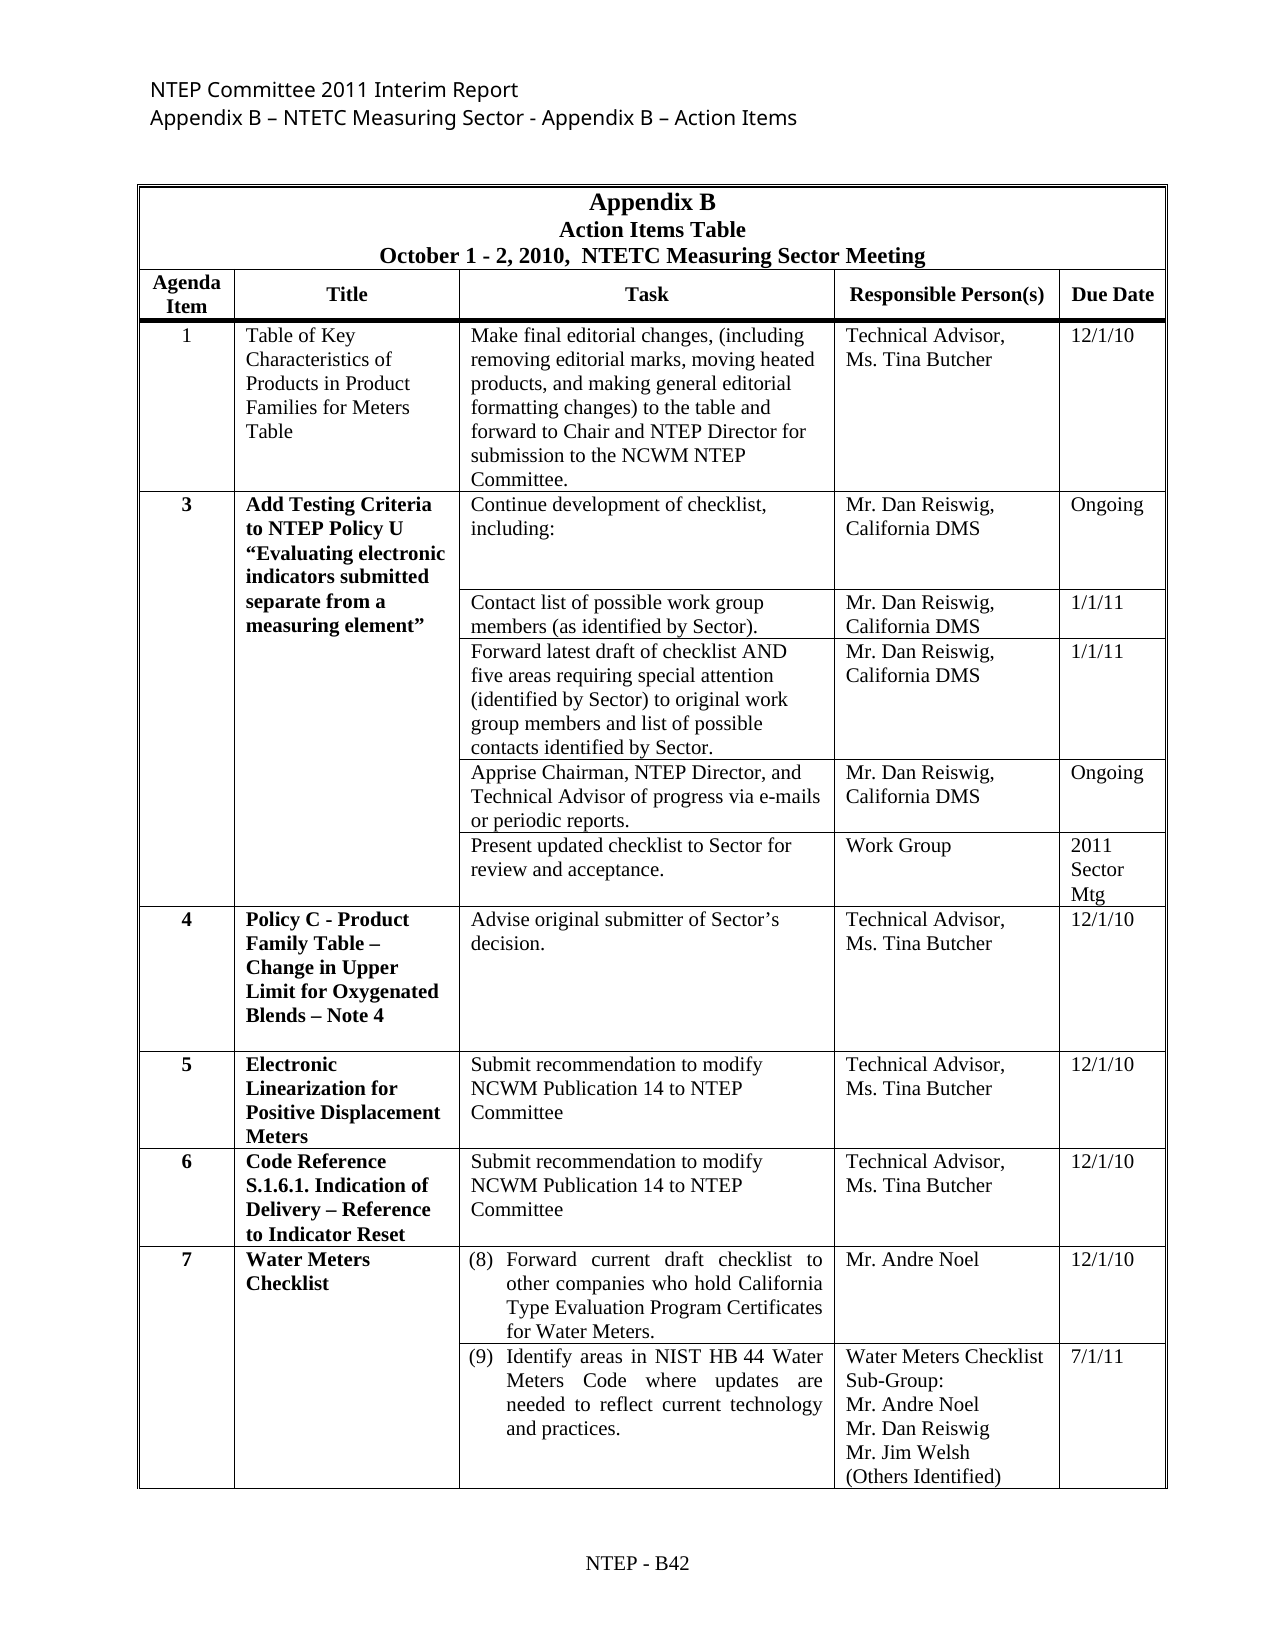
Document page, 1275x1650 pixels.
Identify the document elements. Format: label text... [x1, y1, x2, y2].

table_cell 4 [140, 907, 234, 1051]
table_cell Mr. Dan Reiswig, California DMS [835, 639, 1059, 759]
table_cell Apprise Chairman, NTEP Director, and Technical Advisor of progress via e-mails or periodic reports. [460, 760, 834, 832]
table_cell Submit recommendation to modify NCWM Publication 14 to NTEP Committee [460, 1149, 834, 1246]
table_cell Title [235, 270, 459, 318]
table_cell Ongoing [1060, 760, 1165, 832]
table_cell Technical Advisor, Ms. Tina Butcher [835, 1149, 1059, 1246]
table_cell Contact list of possible work group members (as identified by Sector). [460, 590, 834, 638]
table_cell Electronic Linearization for Positive Displacement Meters [235, 1052, 459, 1148]
table_cell Identify areas in NIST HB 44 Water Meters Code where updates are needed to reflect current technology and practices. [460, 1344, 834, 1488]
table_cell 1 [140, 323, 234, 491]
table_cell Technical Advisor, Ms. Tina Butcher [835, 323, 1059, 491]
table_cell 12/1/10 [1060, 1247, 1165, 1343]
table_cell 7/1/11 [1060, 1344, 1165, 1488]
table_cell Present updated checklist to Sector for review and acceptance. [460, 833, 834, 906]
table_cell Submit recommendation to modify NCWM Publication 14 to NTEP Committee [460, 1052, 834, 1148]
table_cell Code Reference S.1.6.1. Indication of Delivery – Reference to Indicator Reset [235, 1149, 459, 1246]
table_cell 5 [140, 1052, 234, 1148]
table_cell 1/1/11 [1060, 639, 1165, 759]
table_cell Due Date [1060, 270, 1165, 318]
table_cell Work Group [835, 833, 1059, 906]
table_cell Mr. Andre Noel [835, 1247, 1059, 1343]
table_cell 6 [140, 1149, 234, 1246]
table_cell Forward latest draft of checklist AND five areas requiring special attention (identified by Sector) to original work group members and list of possible contacts identified by Sector. [460, 639, 834, 759]
table_cell Mr. Dan Reiswig, California DMS [835, 492, 1059, 588]
table_cell Make final editorial changes, (including removing editorial marks, moving heated products, and making general editorial formatting changes) to the table and forward to Chair and NTEP Director for submission to the NCWM NTEP Committee. [460, 323, 834, 491]
table_cell Policy C - Product Family Table – Change in Upper Limit for Oxygenated Blends – Note 4 [235, 907, 459, 1051]
table_cell 1/1/11 [1060, 590, 1165, 638]
table_cell Advise original submitter of Sector’s decision. [460, 907, 834, 1051]
table_cell Task [460, 270, 834, 318]
table_header Appendix B Action Items Table October 1 - 2, 2010, NTETC Measuring Sector Meeting [140, 188, 1165, 269]
table_cell 3 [140, 492, 234, 906]
table_cell Agenda Item [140, 270, 234, 318]
table_cell 7 [140, 1247, 234, 1488]
table_cell Continue development of checklist, including: [460, 492, 834, 588]
table_cell Table of Key Characteristics of Products in Product Families for Meters Table [235, 323, 459, 491]
table_cell 2011 Sector Mtg [1060, 833, 1165, 906]
table_cell Mr. Dan Reiswig, California DMS [835, 760, 1059, 832]
table_cell Technical Advisor, Ms. Tina Butcher [835, 907, 1059, 1051]
table_cell 12/1/10 [1060, 907, 1165, 1051]
table_cell Forward current draft checklist to other companies who hold California Type Evaluation Program Certificates for Water Meters. [460, 1247, 834, 1343]
table_cell Water Meters Checklist Sub-Group: Mr. Andre Noel Mr. Dan Reiswig Mr. Jim Welsh (Others Identified) [835, 1344, 1059, 1488]
table_cell Ongoing [1060, 492, 1165, 588]
table_cell 12/1/10 [1060, 323, 1165, 491]
table_cell Responsible Person(s) [835, 270, 1059, 318]
table_cell 12/1/10 [1060, 1149, 1165, 1246]
table_cell 12/1/10 [1060, 1052, 1165, 1148]
table_cell Add Testing Criteria to NTEP Policy U “Evaluating electronic indicators submitted separate from a measuring element” [235, 492, 459, 906]
table_cell Mr. Dan Reiswig, California DMS [835, 590, 1059, 638]
table_cell Water Meters Checklist [235, 1247, 459, 1488]
table_cell Technical Advisor, Ms. Tina Butcher [835, 1052, 1059, 1148]
